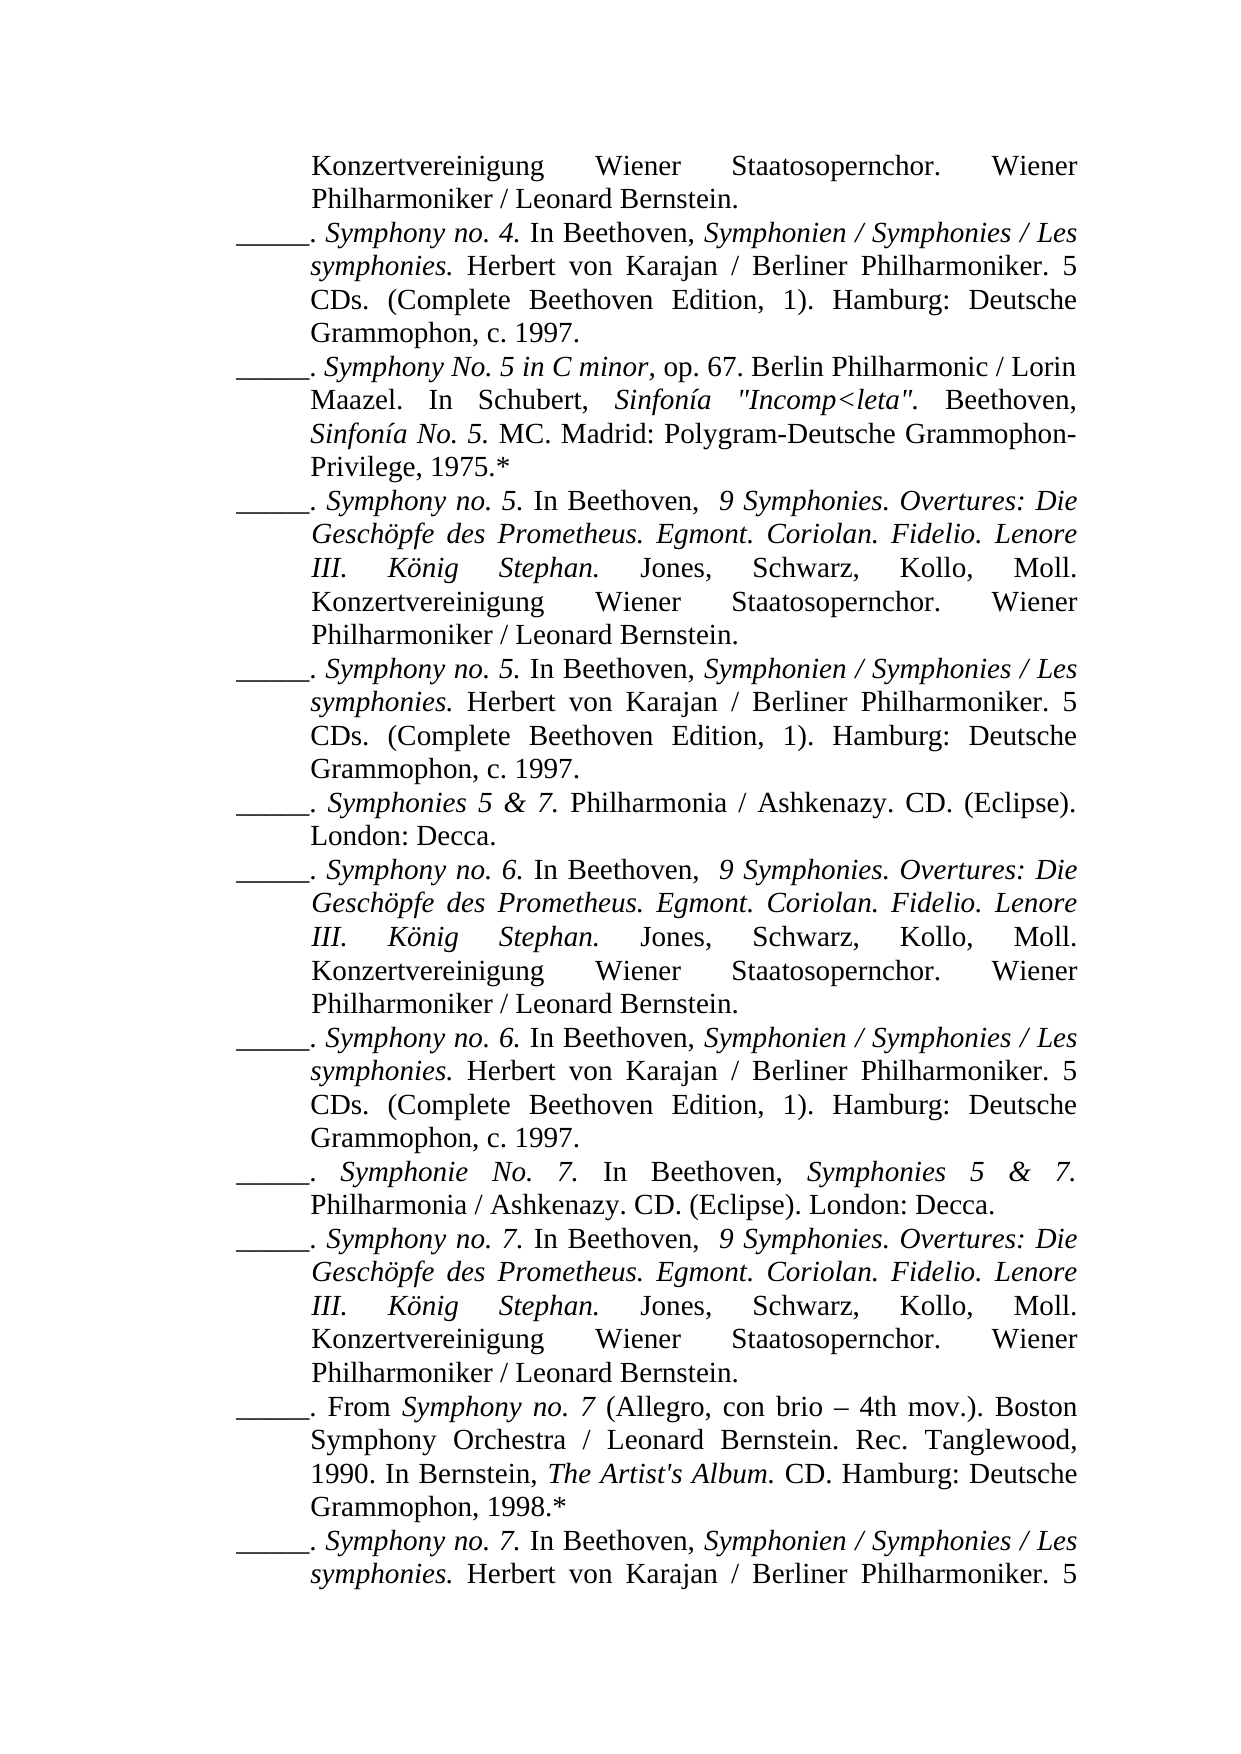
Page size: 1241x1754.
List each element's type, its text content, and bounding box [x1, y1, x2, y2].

text _____. Symphony no. 5. In Beethoven, Symphonien / Symphonies / Les symphonies. Herbert von Karajan / Berliner Philharmoniker. 5 CDs. (Complete Beethoven Edition, 1). Hamburg: Deutsche Grammophon, c. 1997. [236, 651, 1078, 785]
text _____. Symphony No. 5 in C minor, op. 67. Berlin Philharmonic / Lorin Maazel. In Schubert, Sinfonía "Incomp<leta". Beethoven, Sinfonía No. 5. MC. Madrid: Polygram-Deutsche Grammophon-Privilege, 1975.* [236, 349, 1077, 483]
text _____. Symphonie No. 7. In Beethoven, Symphonies 5 & 7. Philharmonia / Ashkenazy. CD. (Eclipse). London: Decca. [236, 1154, 1077, 1221]
text _____. Symphony no. 6. In Beethoven, Symphonien / Symphonies / Les symphonies. Herbert von Karajan / Berliner Philharmoniker. 5 CDs. (Complete Beethoven Edition, 1). Hamburg: Deutsche Grammophon, c. 1997. [236, 1020, 1078, 1154]
text _____. Symphonies 5 & 7. Philharmonia / Ashkenazy. CD. (Eclipse). London: Decca. [236, 785, 1077, 852]
text _____. Symphony no. 4. In Beethoven, Symphonien / Symphonies / Les symphonies. Herbert von Karajan / Berliner Philharmoniker. 5 CDs. (Complete Beethoven Edition, 1). Hamburg: Deutsche Grammophon, c. 1997. [236, 215, 1078, 349]
text _____. Symphony no. 6. In Beethoven, 9 Symphonies. Overtures: Die Geschöpfe des Prometheus. Egmont. Coriolan. Fidelio. Lenore III. König Stephan. Jones, Schwarz, Kollo, Moll. Konzertvereinigung Wiener Staatosopernchor. Wiener Philharmoniker / Leonard Bernstein. [236, 852, 1078, 1020]
text _____. Symphony no. 5. In Beethoven, 9 Symphonies. Overtures: Die Geschöpfe des Prometheus. Egmont. Coriolan. Fidelio. Lenore III. König Stephan. Jones, Schwarz, Kollo, Moll. Konzertvereinigung Wiener Staatosopernchor. Wiener Philharmoniker / Leonard Bernstein. [236, 483, 1078, 651]
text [236, 148, 1078, 215]
text _____. Symphony no. 7. In Beethoven, 9 Symphonies. Overtures: Die Geschöpfe des Prometheus. Egmont. Coriolan. Fidelio. Lenore III. König Stephan. Jones, Schwarz, Kollo, Moll. Konzertvereinigung Wiener Staatosopernchor. Wiener Philharmoniker / Leonard Bernstein. [236, 1221, 1078, 1389]
text _____. From Symphony no. 7 (Allegro, con brio – 4th mov.). Boston Symphony Orchestra / Leonard Bernstein. Rec. Tanglewood, 1990. In Bernstein, The Artist's Album. CD. Hamburg: Deutsche Grammophon, 1998.* [236, 1389, 1078, 1523]
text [236, 1523, 1078, 1590]
